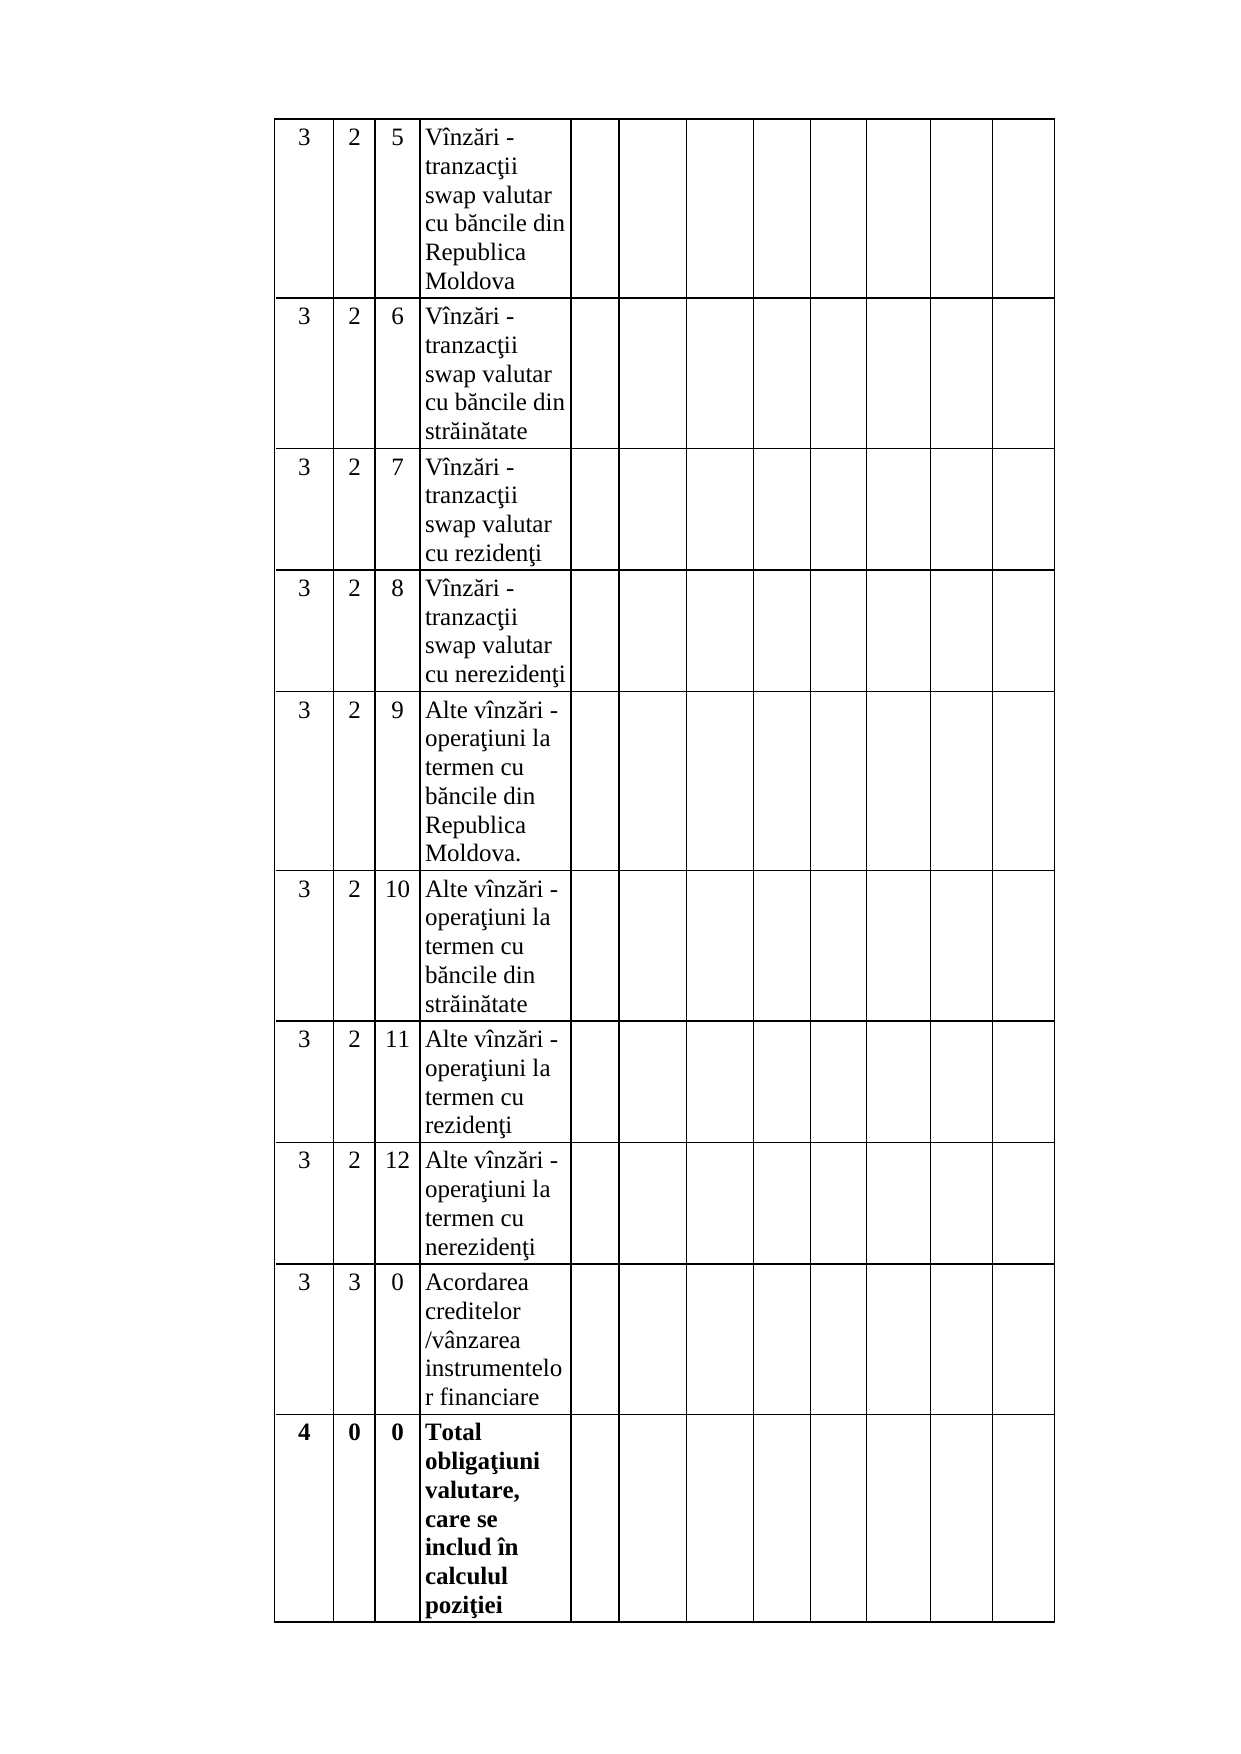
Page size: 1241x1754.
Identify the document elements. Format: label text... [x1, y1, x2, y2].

table_cell [811, 120, 866, 297]
table_cell [754, 1415, 810, 1621]
table_cell [754, 449, 810, 569]
table_cell [620, 692, 686, 870]
table_cell [754, 871, 810, 1020]
table_cell 12 [376, 1143, 419, 1263]
table_cell Alte vînzări - operaţiuni la termen cu băncile din Republica Moldova. [421, 692, 570, 870]
table_cell 3 [275, 871, 333, 1020]
table_cell 3 [275, 120, 333, 297]
table_cell [811, 299, 866, 447]
table_cell [754, 120, 810, 297]
table_cell [687, 1143, 753, 1263]
table_cell [754, 692, 810, 870]
table_cell [867, 571, 930, 691]
table_cell 2 [334, 120, 374, 297]
table_cell [993, 1143, 1054, 1263]
table_cell [687, 449, 753, 569]
table_cell [811, 692, 866, 870]
table_cell Alte vînzări - operaţiuni la termen cu rezidenţi [421, 1022, 570, 1142]
table_cell [993, 571, 1054, 691]
table_cell [572, 449, 618, 569]
table_cell [811, 449, 866, 569]
table_cell 2 [334, 299, 374, 447]
table_cell [811, 1415, 866, 1621]
table_cell [572, 571, 618, 691]
table_cell [811, 1265, 866, 1413]
table_cell [687, 1022, 753, 1142]
table_cell [867, 1022, 930, 1142]
table_cell 3 [275, 298, 333, 447]
table_cell 9 [376, 692, 419, 870]
table_cell 3 [334, 1265, 374, 1413]
table_cell 2 [334, 1143, 374, 1263]
table_cell [867, 871, 930, 1020]
table_cell [620, 1265, 686, 1413]
table_cell 4 [275, 1415, 333, 1621]
table_cell [620, 120, 686, 297]
table_cell 2 [334, 449, 374, 569]
table_cell 3 [275, 1264, 333, 1413]
table_cell 0 [376, 1415, 419, 1621]
table_cell [572, 1265, 618, 1413]
table_cell [620, 571, 686, 691]
table_cell [993, 1022, 1054, 1142]
table_cell [620, 299, 686, 447]
table_cell 0 [334, 1415, 374, 1621]
table_cell [620, 1415, 686, 1621]
table_cell [687, 571, 753, 691]
table_cell [931, 1415, 992, 1621]
table_cell [687, 871, 753, 1020]
table_cell [754, 1022, 810, 1142]
table_cell [687, 120, 753, 297]
table_cell [867, 1265, 930, 1413]
table_cell [931, 571, 992, 691]
table_cell [993, 299, 1054, 447]
table_cell 2 [334, 871, 374, 1020]
table_cell 3 [275, 1021, 333, 1142]
table_cell 0 [376, 1265, 419, 1413]
table_cell Vînzări - tranzacţii swap valutar cu băncile din străinătate [421, 299, 570, 447]
table_cell [993, 120, 1054, 297]
table_cell [687, 1415, 753, 1621]
table_cell [687, 299, 753, 447]
table_cell [931, 871, 992, 1020]
table_cell [620, 871, 686, 1020]
table_cell [931, 1022, 992, 1142]
table_cell [931, 692, 992, 870]
table_cell 3 [275, 449, 333, 569]
table_cell [867, 692, 930, 870]
table_cell [931, 120, 992, 297]
table_cell [572, 1415, 618, 1621]
table_cell Alte vînzări - operaţiuni la termen cu nerezidenţi [421, 1143, 570, 1263]
table_cell [811, 1143, 866, 1263]
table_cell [421, 1415, 570, 1621]
table_cell [754, 571, 810, 691]
table_cell [867, 1415, 930, 1621]
table_cell 3 [275, 692, 333, 870]
table_cell [931, 1143, 992, 1263]
table_cell 3 [275, 570, 333, 691]
table_cell [867, 299, 930, 447]
table_cell 7 [376, 449, 419, 569]
table_cell [867, 120, 930, 297]
table_cell [754, 299, 810, 447]
table_cell [811, 1022, 866, 1142]
table_cell [811, 571, 866, 691]
table_cell [993, 449, 1054, 569]
table_cell [687, 692, 753, 870]
table_cell 5 [376, 120, 419, 297]
table_cell [572, 1143, 618, 1263]
table_cell [620, 1143, 686, 1263]
table_cell [754, 1143, 810, 1263]
table_cell Acordarea creditelor /vânzarea instrumentelor financiare [421, 1265, 570, 1413]
table_cell [687, 1265, 753, 1413]
table_cell 2 [334, 692, 374, 870]
table_cell 2 [334, 571, 374, 691]
table_cell 3 [275, 1143, 333, 1263]
table_cell Vînzări - tranzacţii swap valutar cu nerezidenţi [421, 571, 570, 691]
table_cell [931, 299, 992, 447]
table_cell [572, 692, 618, 870]
table_cell [993, 692, 1054, 870]
table_cell [572, 871, 618, 1020]
table_cell [867, 1143, 930, 1263]
table_cell 2 [334, 1022, 374, 1142]
table_cell [931, 1265, 992, 1413]
table_cell 11 [376, 1022, 419, 1142]
table_cell [572, 120, 618, 297]
table_cell [993, 1415, 1054, 1621]
table_cell [993, 871, 1054, 1020]
table_cell 10 [376, 871, 419, 1020]
table_cell [572, 299, 618, 447]
table_cell [811, 871, 866, 1020]
table_cell [993, 1265, 1054, 1413]
table_cell 8 [376, 571, 419, 691]
table_cell [931, 449, 992, 569]
table_cell [754, 1265, 810, 1413]
table_cell 6 [376, 299, 419, 447]
table_cell Vînzări - tranzacţii swap valutar cu rezidenţi [421, 449, 570, 569]
table_cell [867, 449, 930, 569]
table_cell [572, 1022, 618, 1142]
table_cell Vînzări - tranzacţii swap valutar cu băncile din Republica Moldova [421, 120, 570, 297]
table_cell Alte vînzări - operaţiuni la termen cu băncile din străinătate [421, 871, 570, 1020]
table_cell [620, 1022, 686, 1142]
table_cell [620, 449, 686, 569]
